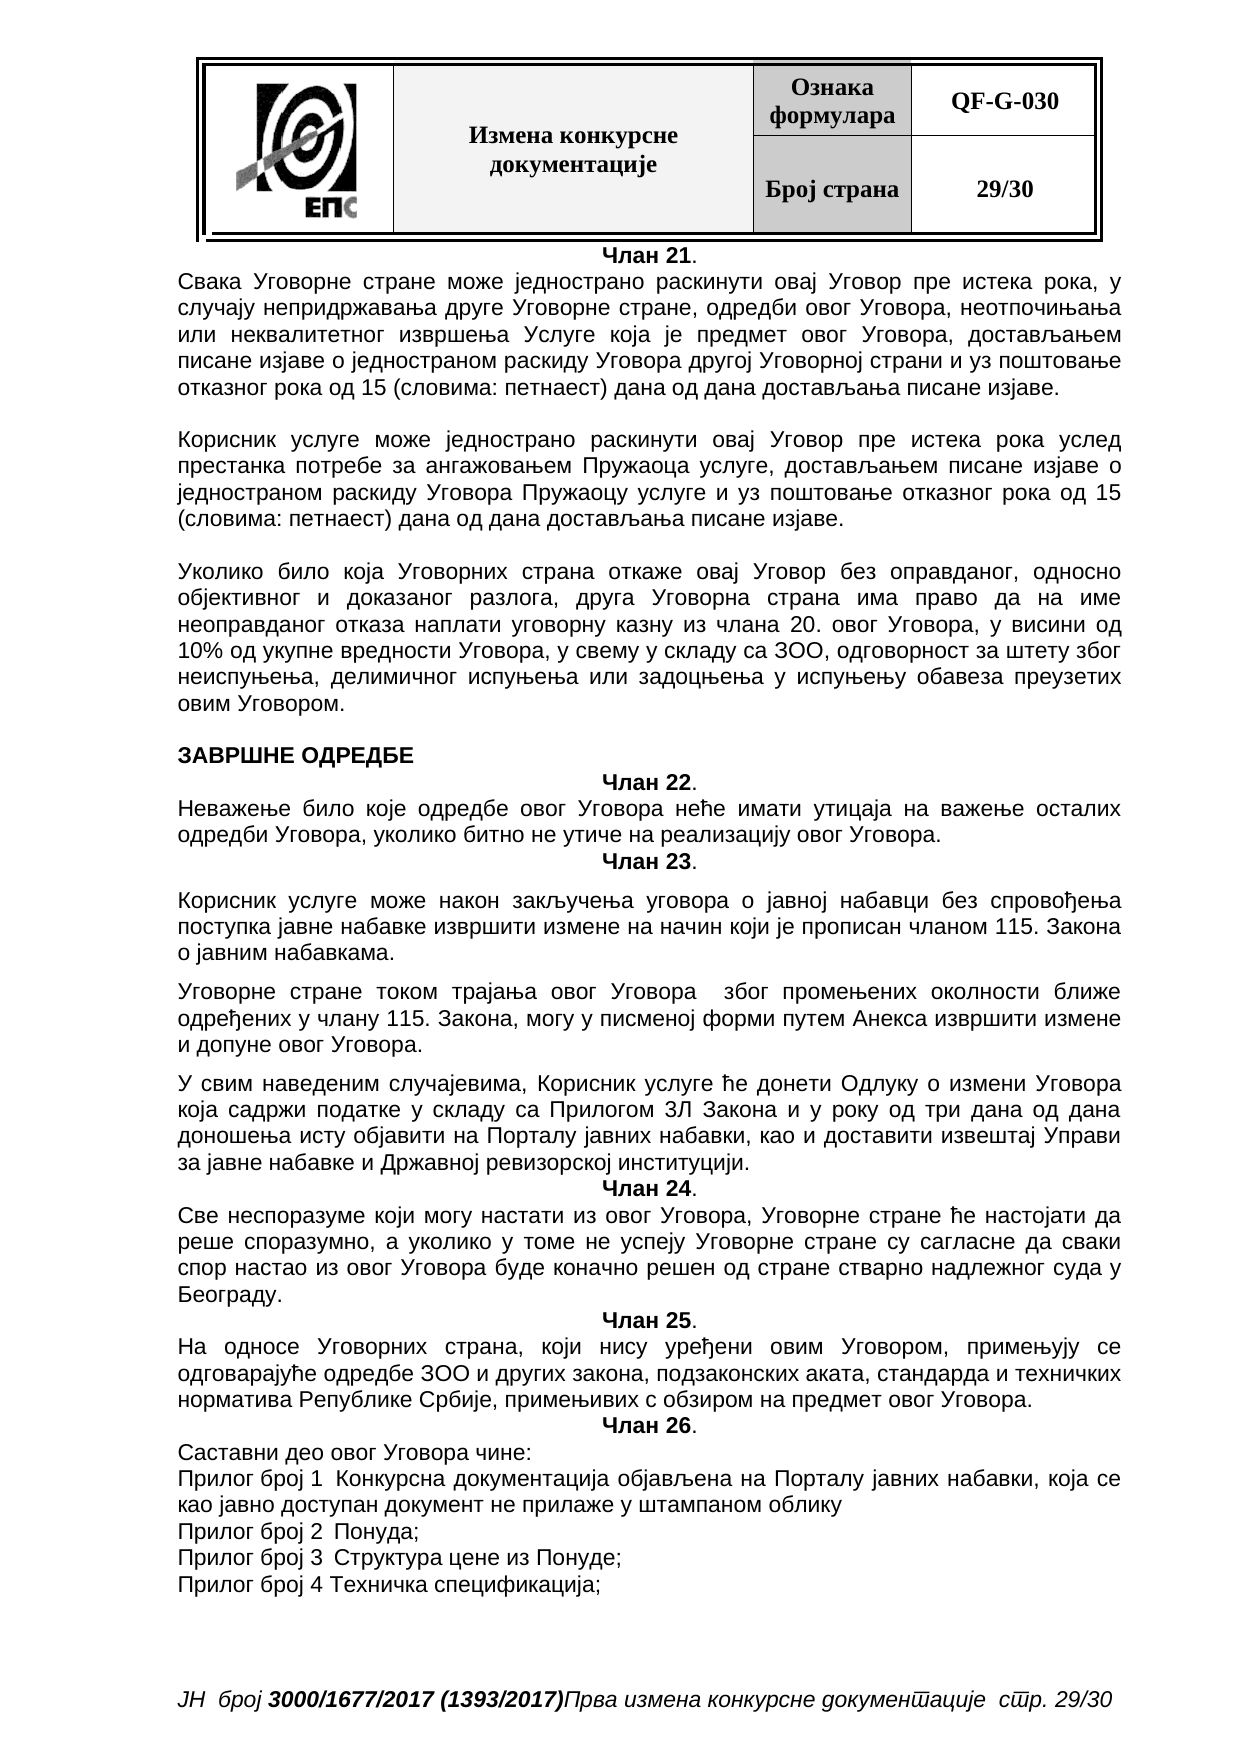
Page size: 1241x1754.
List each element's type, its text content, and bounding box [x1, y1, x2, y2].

text Прилог број 1 Конкурсна документација објављена на Порталу јавних набавки, која се као јавно доступан документ не прилаже у штампаном облику [177, 1465, 1122, 1518]
text Члан 25. [177, 1307, 1122, 1333]
text Уговорне стране током трајања овог Уговора због промењених околности ближе одређених у члану 115. Закона, могу у писменој форми путем Анекса извршити измене и допуне овог Уговора. [177, 978, 1122, 1057]
text У свим наведеним случајевима, Корисник услуге ће донети Одлуку о измени Уговора која садржи податке у складу са Прилогом 3Л Закона и у року од три дана од дана доношења исту објавити на Порталу јавних набавки, као и доставити извештај Управи за јавне набавке и Државној ревизорској институцији. [177, 1070, 1122, 1175]
text Члан 22. [177, 769, 1122, 795]
text Уколико било која Уговорних страна откаже овај Уговор без оправданог, односно објективног и доказаног разлога, друга Уговорна страна има право да на име неоправданог отказа наплати уговорну казну из члана 20. овог Уговора, у висини од 10% од укупне вредности Уговора, у свему у складу са ЗОО, одговорност за штету због неиспуњења, делимичног испуњења или задоцњења у испуњењу обавеза преузетих овим Уговором. [177, 558, 1122, 716]
text ЗАВРШНЕ ОДРЕДБЕ [177, 742, 1122, 769]
text Члан 26. [177, 1412, 1122, 1439]
text Прилог број 3 Структура цене из Понуде; [177, 1544, 1122, 1571]
text Корисник услуге може једнострано раскинути овај Уговор пре истека рока услед престанка потребе за ангажовањем Пружаоца услуге, достављањем писане изјаве о једностраном раскиду Уговора Пружаоцу услуге и уз поштовање отказног рока од 15 (словима: петнаест) дана од дана достављања писане изјаве. [177, 426, 1122, 532]
text Прилог број 4 Техничка спецификација; [177, 1571, 1122, 1597]
text Саставни део овог Уговора чине: [177, 1439, 1122, 1465]
text Све неспоразуме који могу настати из овог Уговора, Уговорне стране ће настојати да реше споразумно, а уколико у томе не успеју Уговорне стране су сагласне да сваки спор настао из овог Уговора буде коначно решен од стране стварно надлежног суда у Београду. [177, 1202, 1122, 1307]
text На односе Уговорних страна, који нису уређени овим Уговором, примењују се одговарајуће одредбе ЗОО и других закона, подзаконских аката, стандарда и техничких норматива Републике Србије, примењивих с обзиром на предмет овог Уговора. [177, 1333, 1122, 1412]
text Неважење било које одредбе овог Уговора неће имати утицаја на важење осталих одредби Уговора, уколико битно не утиче на реализацију овог Уговора. [177, 795, 1122, 848]
text Члан 21. [177, 161, 1122, 268]
text Корисник услуге може након закључења уговора о јавној набавци без спровођења поступка јавне набавке извршити измене на начин који је прописан чланом 115. Закона о јавним набавкама. [177, 887, 1122, 966]
text Прилог број 2 Понуда; [177, 1518, 1122, 1544]
text Члан 24. [177, 1175, 1122, 1202]
text Члан 23. [177, 848, 1122, 874]
text Свака Уговорне стране може једнострано раскинути овај Уговор пре истека рока, у случају непридржавања друге Уговорне стране, одредби овог Уговора, неотпочињања или неквалитетног извршења Услуге која је предмет овог Уговора, достављањем писане изјаве о једностраном раскиду Уговора другој Уговорној страни и уз поштовање отказног рока од 15 (словима: петнаест) дана од дана достављања писане изјаве. [177, 268, 1122, 400]
